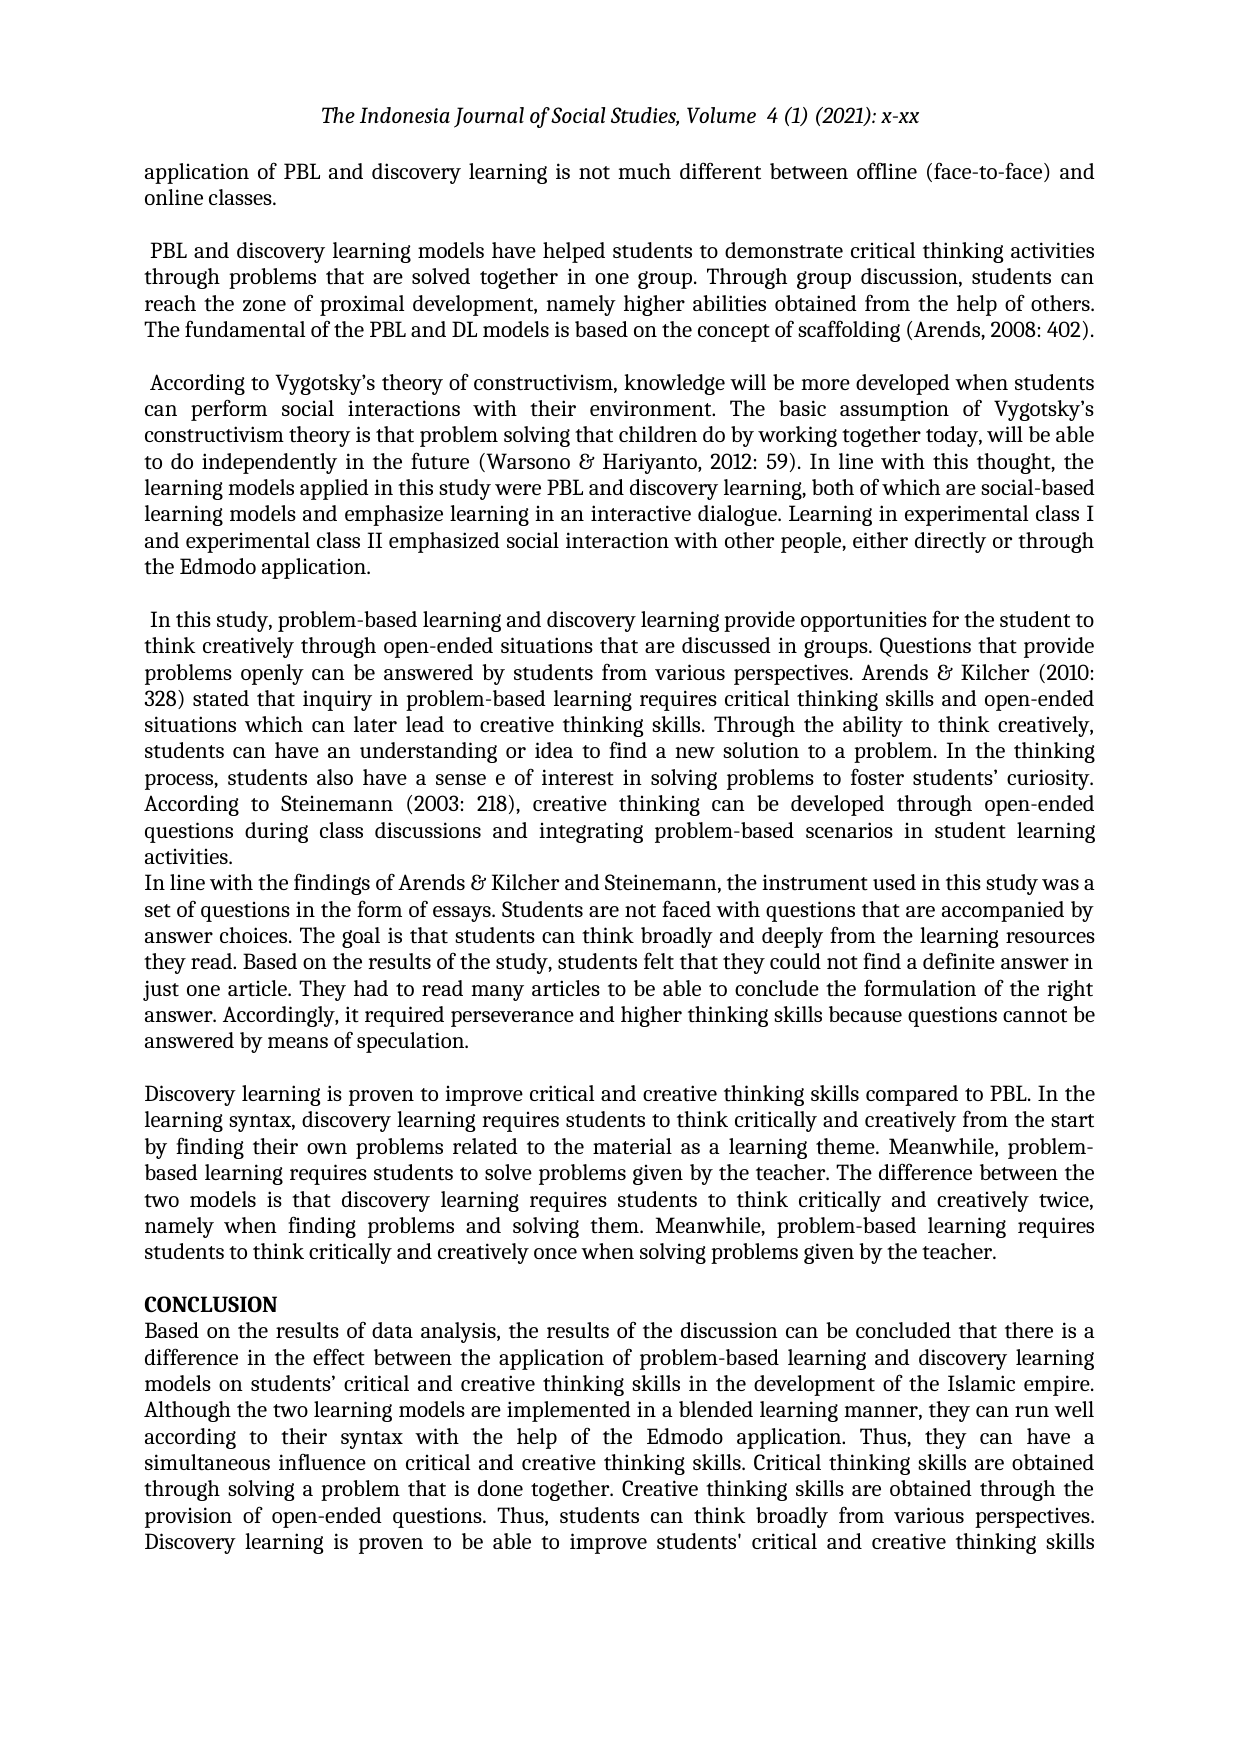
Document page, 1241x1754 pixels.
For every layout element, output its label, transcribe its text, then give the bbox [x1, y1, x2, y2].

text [144, 1318, 1096, 1555]
text PBL and discovery learning models have helped students to demonstrate critical thinking activities through problems that are solved together in one group. Through group discussion, students can reach the zone of proximal development, namely higher abilities obtained from the help of others. The fundamental of the PBL and DL models is based on the concept of scaffolding (Arends, 2008: 402). [144, 238, 1096, 343]
text Discovery learning is proven to improve critical and creative thinking skills compared to PBL. In the learning syntax, discovery learning requires students to think critically and creatively from the start by finding their own problems related to the material as a learning theme. Meanwhile, problem-based learning requires students to solve problems given by the teacher. The difference between the two models is that discovery learning requires students to think critically and creatively twice, namely when finding problems and solving them. Meanwhile, problem-based learning requires students to think critically and creatively once when solving problems given by the teacher. [144, 1081, 1096, 1265]
text CONCLUSION [144, 1292, 1096, 1318]
text In line with the findings of Arends & Kilcher and Steinemann, the instrument used in this study was a set of questions in the form of essays. Students are not faced with questions that are accompanied by answer choices. The goal is that students can think broadly and deeply from the learning resources they read. Based on the results of the study, students felt that they could not find a definite answer in just one article. They had to read many articles to be able to conclude the formulation of the right answer. Accordingly, it required perseverance and higher thinking skills because questions cannot be answered by means of speculation. [144, 870, 1096, 1054]
text According to Vygotsky’s theory of constructivism, knowledge will be more developed when students can perform social interactions with their environment. The basic assumption of Vygotsky’s constructivism theory is that problem solving that children do by working together today, will be able to do independently in the future (Warsono & Hariyanto, 2012: 59). In line with this thought, the learning models applied in this study were PBL and discovery learning, both of which are social-based learning models and emphasize learning in an interactive dialogue. Learning in experimental class I and experimental class II emphasized social interaction with other people, either directly or through the Edmodo application. [144, 369, 1096, 580]
text In this study, problem-based learning and discovery learning provide opportunities for the student to think creatively through open-ended situations that are discussed in groups. Questions that provide problems openly can be answered by students from various perspectives. Arends & Kilcher (2010: 328) stated that inquiry in problem-based learning requires critical thinking skills and open-ended situations which can later lead to creative thinking skills. Through the ability to think creatively, students can have an understanding or idea to find a new solution to a problem. In the thinking process, students also have a sense e of interest in solving problems to foster students’ curiosity. According to Steinemann (2003: 218), creative thinking can be developed through open-ended questions during class discussions and integrating problem-based scenarios in student learning activities. [144, 607, 1096, 870]
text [144, 158, 1096, 211]
